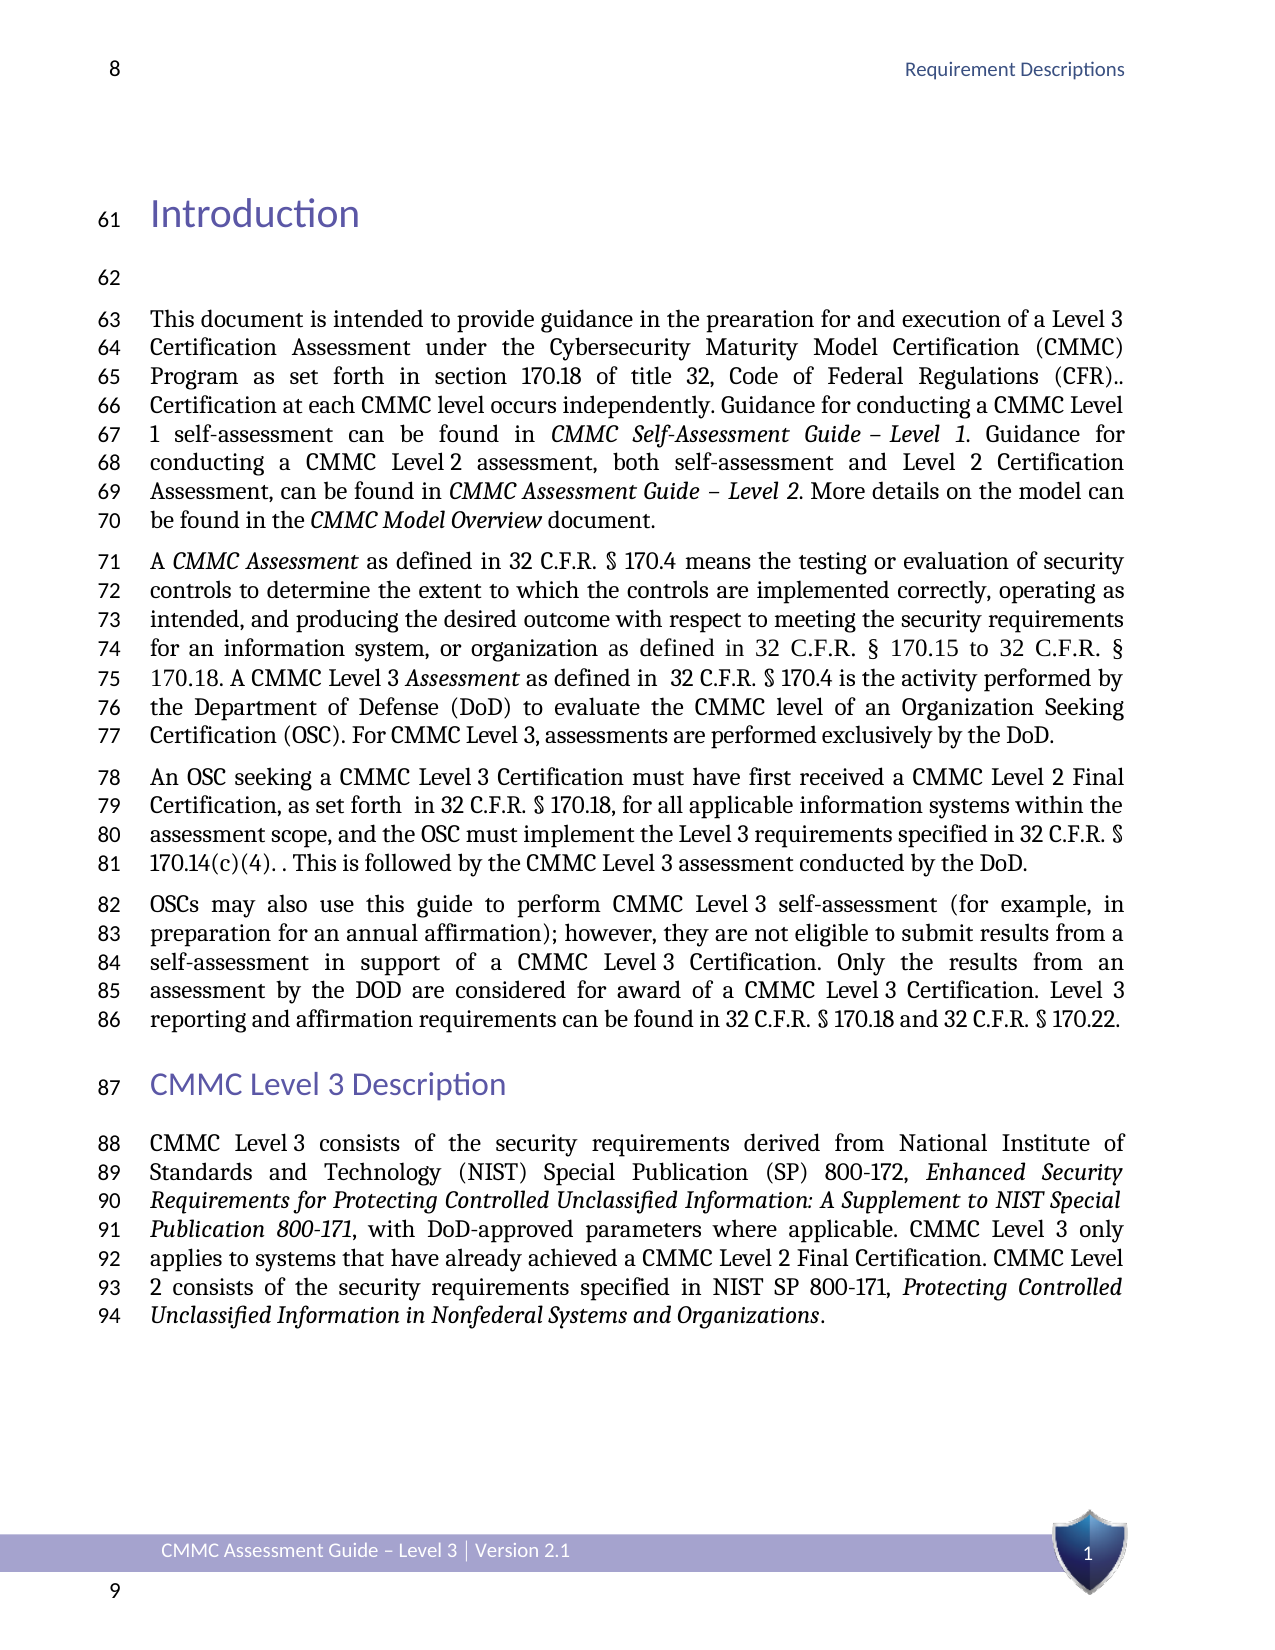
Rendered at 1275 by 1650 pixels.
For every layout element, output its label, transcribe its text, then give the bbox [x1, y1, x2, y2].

text CMMC Level 3 consists of the security requirements derived from National Institute of Standards and Technology (NIST) Special Publication (SP) 800-172, Enhanced Security Requirements for Protecting Controlled Unclassified Information: A Supplement to NIST Special Publication 800-171, with DoD-approved parameters where applicable. CMMC Level 3 only applies to systems that have already achieved a CMMC Level 2 Final Certification. CMMC Level 2 consists of the security requirements specified in NIST SP 800-171, Protecting Controlled Unclassified Information in Nonfederal Systems and Organizations. [150, 1129, 1125, 1330]
subtitle Introduction [150, 187, 1125, 238]
picture [1052, 1509, 1128, 1595]
text A CMMC Assessment as defined in 32 C.F.R. § 170.4 means the testing or evaluation of security controls to determine the extent to which the controls are implemented correctly, operating as intended, and producing the desired outcome with respect to meeting the security requirements for an information system, or organization as defined in 32 C.F.R. § 170.15 to 32 C.F.R. § 170.18. A CMMC Level 3 Assessment as defined in 32 C.F.R. § 170.4 is the activity performed by the Department of Defense (DoD) to evaluate the CMMC level of an Organization Seeking Certification (OSC). For CMMC Level 3, assessments are performed exclusively by the DoD. [150, 547, 1125, 750]
text An OSC seeking a CMMC Level 3 Certification must have first received a CMMC Level 2 Final Certification, as set forth in 32 C.F.R. § 170.18, for all applicable information systems within the assessment scope, and the OSC must implement the Level 3 requirements specified in 32 C.F.R. § 170.14(c)(4). . This is followed by the CMMC Level 3 assessment conducted by the DoD. [150, 762, 1125, 877]
subtitle CMMC Level 3 Description [150, 1063, 1125, 1104]
text OSCs may also use this guide to perform CMMC Level 3 self-assessment (for example, in preparation for an annual affirmation); however, they are not eligible to submit results from a self-assessment in support of a CMMC Level 3 Certification. Only the results from an assessment by the DOD are considered for award of a CMMC Level 3 Certification. Level 3 reporting and affirmation requirements can be found in 32 C.F.R. § 170.18 and 32 C.F.R. § 170.22. [150, 890, 1125, 1034]
text This document is intended to provide guidance in the prearation for and execution of a Level 3 Certification Assessment under the Cybersecurity Maturity Model Certification (CMMC) Program as set forth in section 170.18 of title 32, Code of Federal Regulations (CFR).. Certification at each CMMC level occurs independently. Guidance for conducting a CMMC Level 1 self-assessment can be found in CMMC Self-Assessment Guide – Level 1. Guidance for conducting a CMMC Level 2 assessment, both self-assessment and Level 2 Certification Assessment, can be found in CMMC Assessment Guide – Level 2. More details on the model can be found in the CMMC Model Overview document. [150, 304, 1125, 534]
